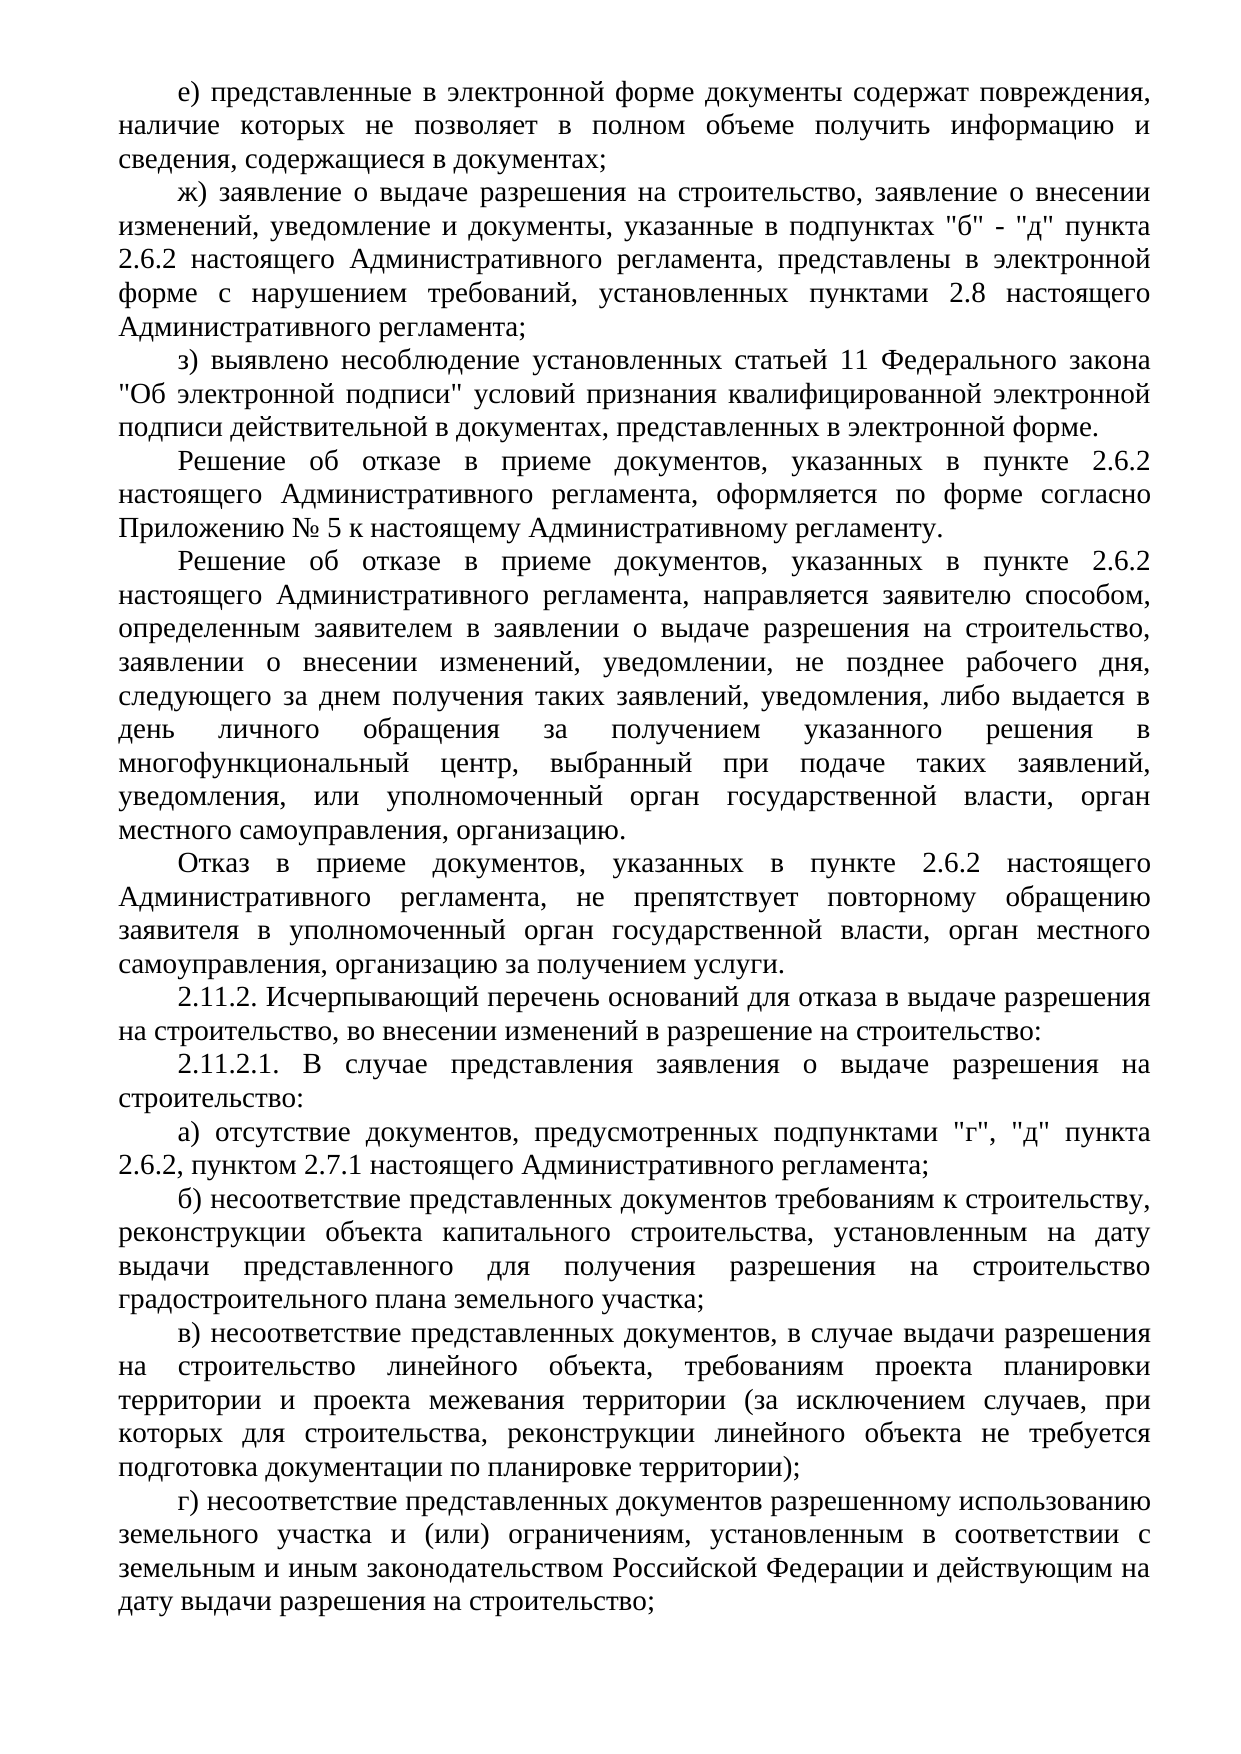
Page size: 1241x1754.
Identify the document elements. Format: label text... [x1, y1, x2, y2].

text Решение об отказе в приеме документов, указанных в пункте 2.6.2 настоящего Административного регламента, направляется заявителю способом, определенным заявителем в заявлении о выдаче разрешения на строительство, заявлении о внесении изменений, уведомлении, не позднее рабочего дня, следующего за днем получения таких заявлений, уведомления, либо выдается в день личного обращения за получением указанного решения в многофункциональный центр, выбранный при подаче таких заявлений, уведомления, или уполномоченный орган государственной власти, орган местного самоуправления, организацию. [118, 543, 1152, 845]
text з) выявлено несоблюдение установленных статьей 11 Федерального закона "Об электронной подписи" условий признания квалифицированной электронной подписи действительной в документах, представленных в электронной форме. [118, 342, 1152, 443]
text 2.11.2. Исчерпывающий перечень оснований для отказа в выдаче разрешения на строительство, во внесении изменений в разрешение на строительство: [118, 979, 1152, 1047]
text в) несоответствие представленных документов, в случае выдачи разрешения на строительство линейного объекта, требованиям проекта планировки территории и проекта межевания территории (за исключением случаев, при которых для строительства, реконструкции линейного объекта не требуется подготовка документации по планировке территории); [118, 1315, 1152, 1483]
text ж) заявление о выдаче разрешения на строительство, заявление о внесении изменений, уведомление и документы, указанные в подпунктах "б" - "д" пункта 2.6.2 настоящего Административного регламента, представлены в электронной форме с нарушением требований, установленных пунктами 2.8 настоящего Административного регламента; [118, 174, 1152, 342]
text а) отсутствие документов, предусмотренных подпунктами "г", "д" пункта 2.6.2, пунктом 2.7.1 настоящего Административного регламента; [118, 1114, 1152, 1181]
text 2.11.2.1. В случае представления заявления о выдаче разрешения на строительство: [118, 1047, 1152, 1114]
text е) представленные в электронной форме документы содержат повреждения, наличие которых не позволяет в полном объеме получить информацию и сведения, содержащиеся в документах; [118, 74, 1152, 174]
text Отказ в приеме документов, указанных в пункте 2.6.2 настоящего Административного регламента, не препятствует повторному обращению заявителя в уполномоченный орган государственной власти, орган местного самоуправления, организацию за получением услуги. [118, 845, 1152, 979]
text г) несоответствие представленных документов разрешенному использованию земельного участка и (или) ограничениям, установленным в соответствии с земельным и иным законодательством Российской Федерации и действующим на дату выдачи разрешения на строительство; [118, 1483, 1152, 1617]
text б) несоответствие представленных документов требованиям к строительству, реконструкции объекта капитального строительства, установленным на дату выдачи представленного для получения разрешения на строительство градостроительного плана земельного участка; [118, 1181, 1152, 1315]
text Решение об отказе в приеме документов, указанных в пункте 2.6.2 настоящего Административного регламента, оформляется по форме согласно Приложению № 5 к настоящему Административному регламенту. [118, 443, 1152, 543]
